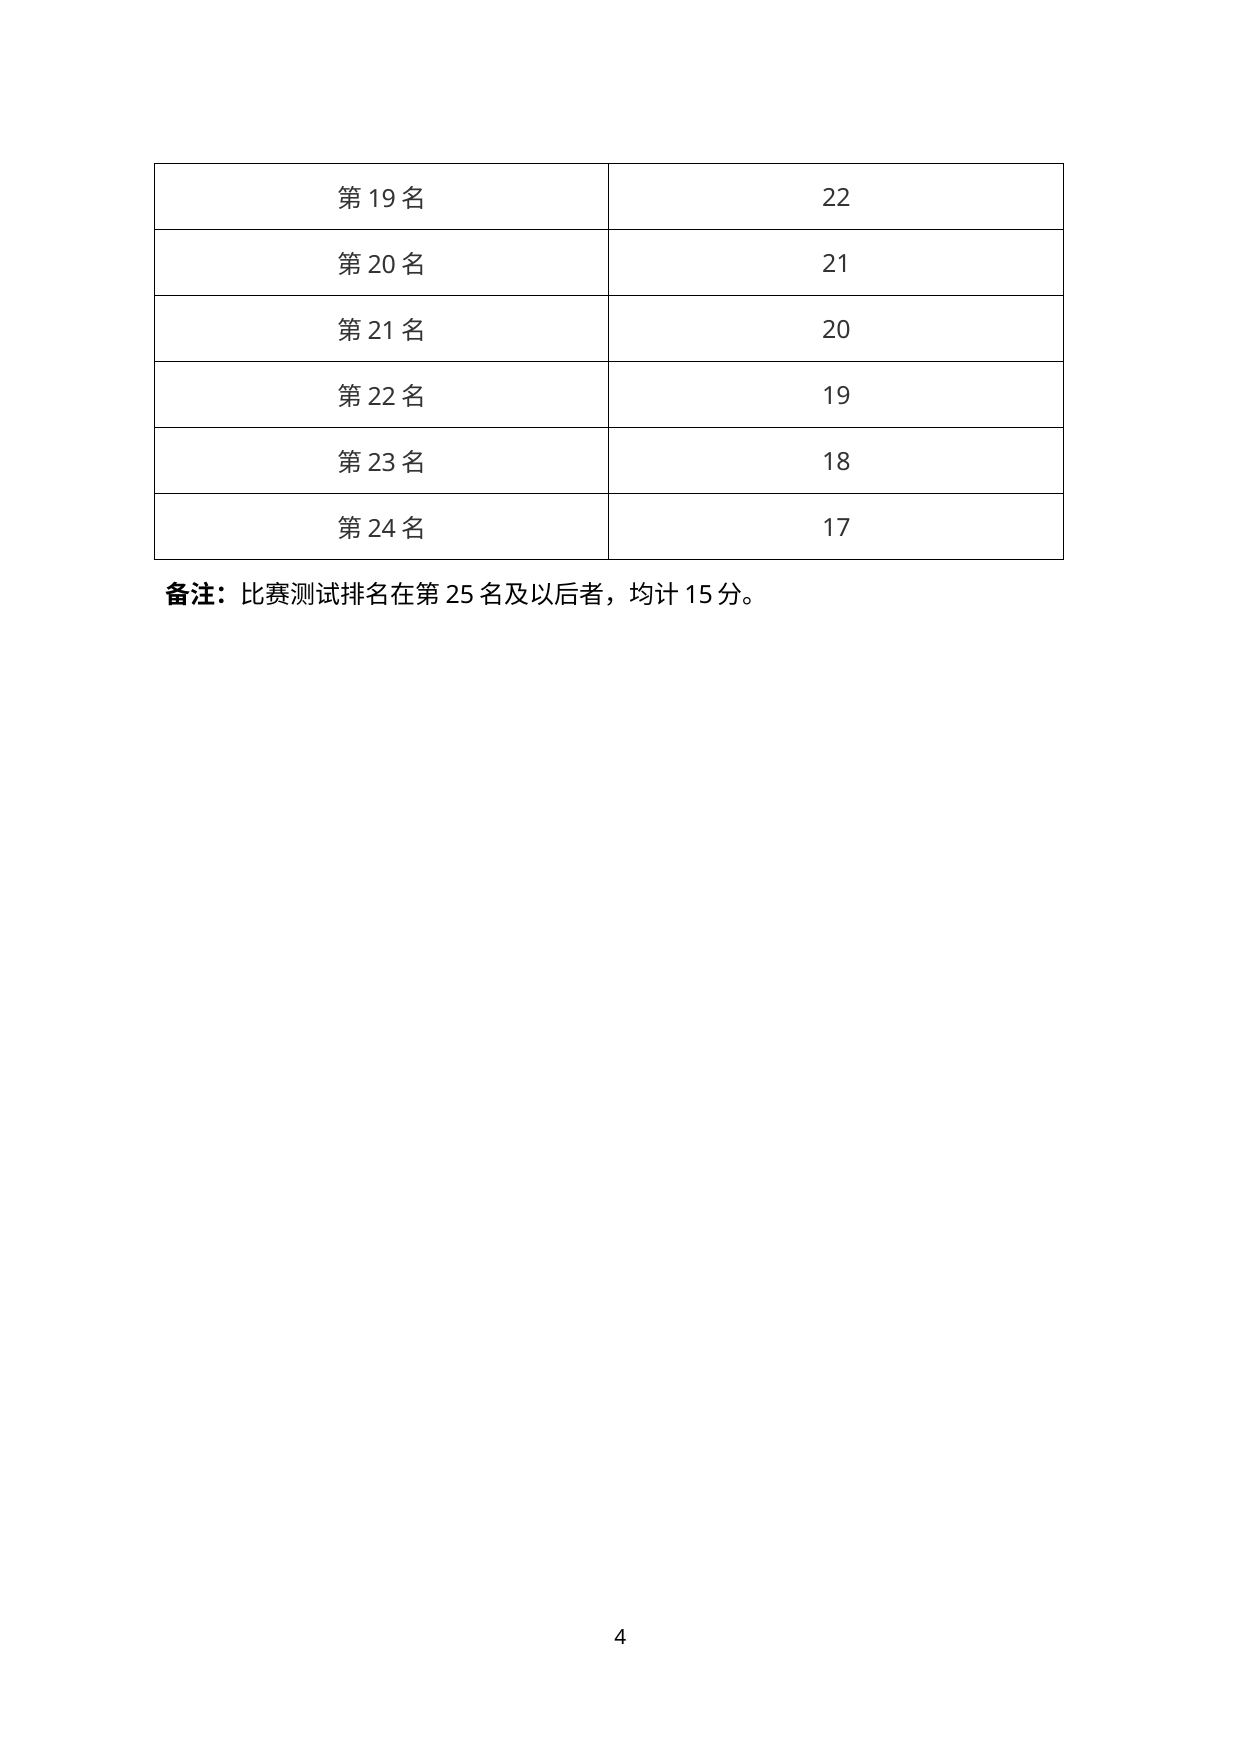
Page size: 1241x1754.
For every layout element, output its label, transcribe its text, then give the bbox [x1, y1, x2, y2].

table_cell 第24名 [155, 494, 608, 559]
table_cell 19 [609, 362, 1063, 427]
table_cell 21 [609, 230, 1063, 295]
table_cell 第23名 [155, 428, 608, 493]
table_cell 第20名 [155, 230, 608, 295]
text 备注：比赛测试排名在第25名及以后者，均计15分。附件2： [165, 560, 1075, 625]
table_cell 22 [609, 164, 1063, 229]
table_cell 18 [609, 428, 1063, 493]
table_cell 20 [609, 296, 1063, 361]
table_cell 17 [609, 494, 1063, 559]
table_cell 第22名 [155, 362, 608, 427]
table_cell 第21名 [155, 296, 608, 361]
table_cell 第19名 [155, 164, 608, 229]
